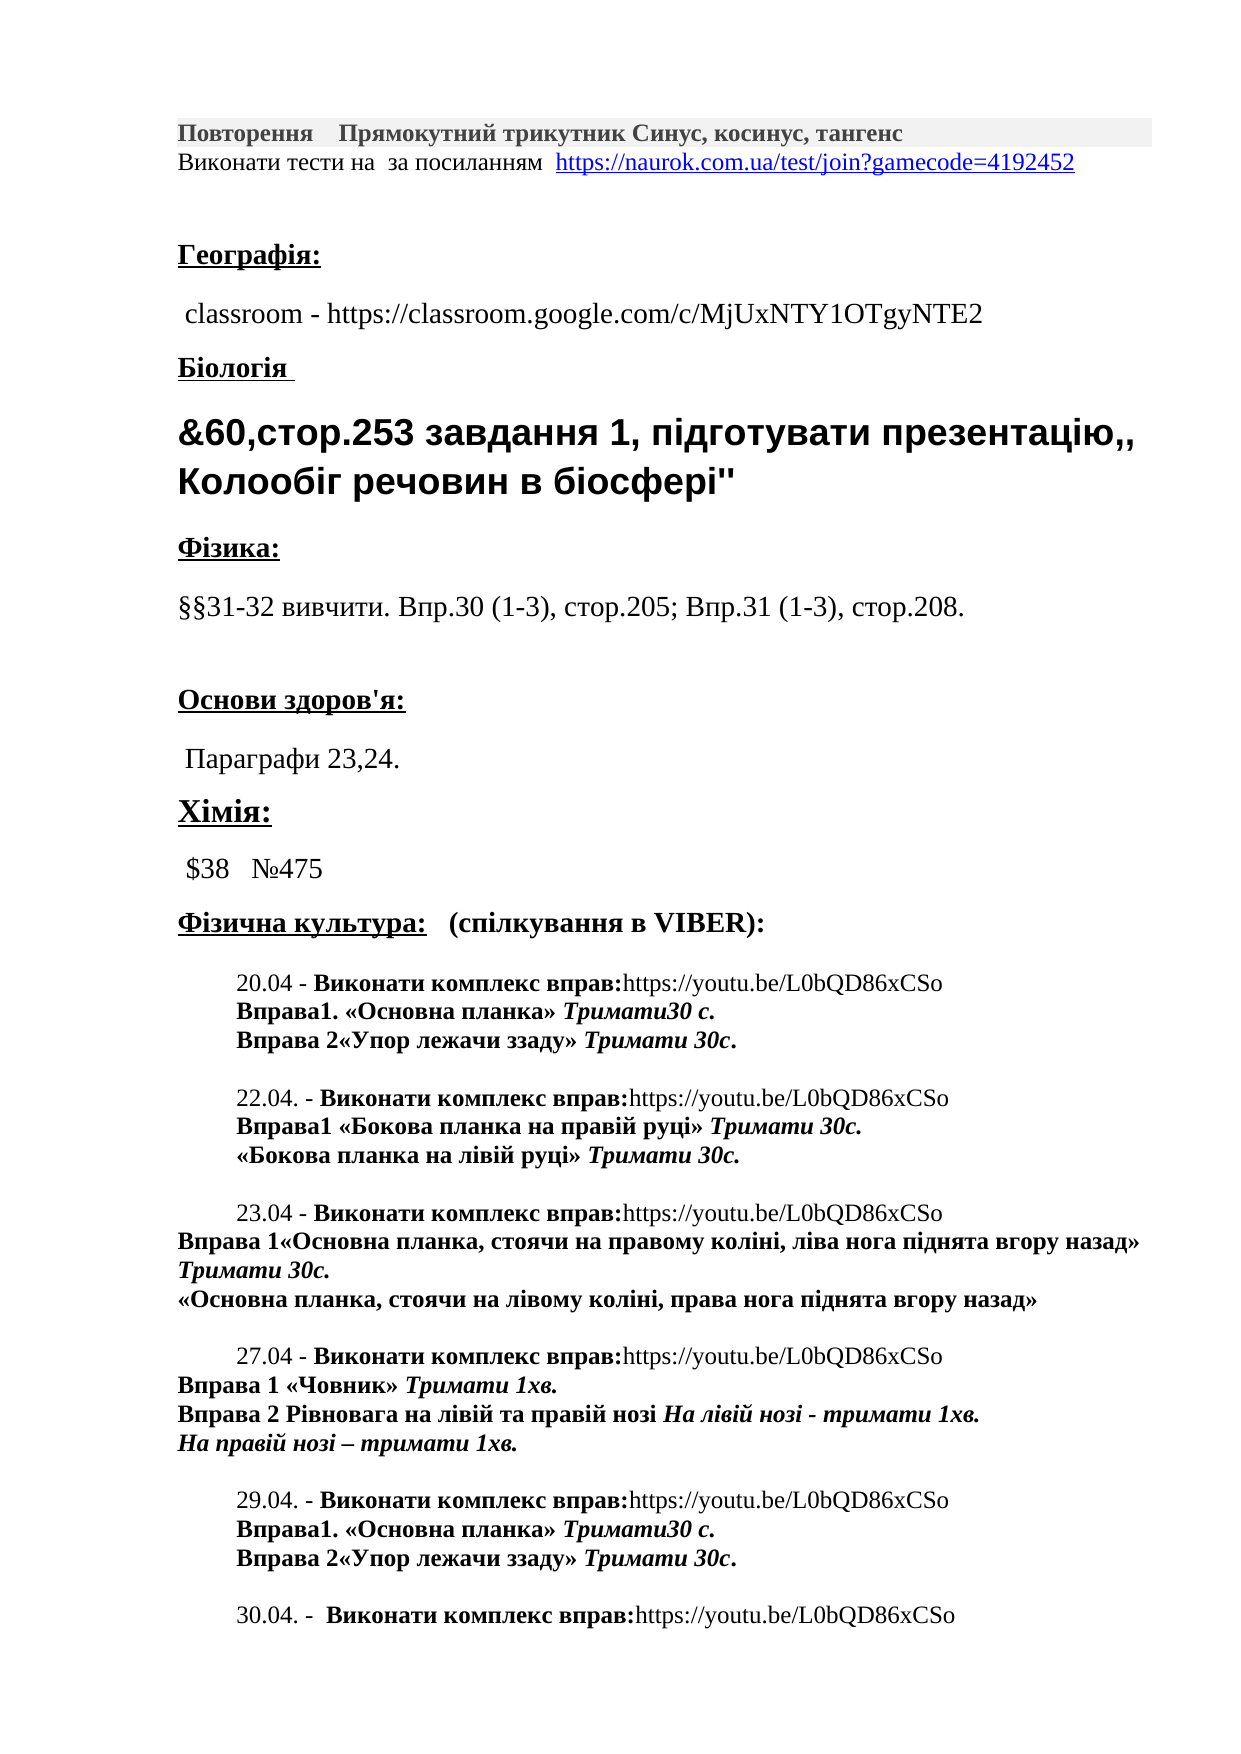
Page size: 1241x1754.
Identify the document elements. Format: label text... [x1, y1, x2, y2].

text Основи здоров'я: [177, 682, 1152, 716]
text Вправа 2«Упор лежачи ззаду» Тримати 30с. [177, 1543, 1152, 1571]
text 27.04 - Виконати комплекс вправ:https://youtu.be/L0bQD86xCSo [177, 1341, 1152, 1370]
text §§31-32 вивчити. Впр.30 (1-3), стор.205; Впр.31 (1-3), стор.208. [177, 589, 1152, 623]
text Хімія: [177, 792, 1152, 830]
text Тримати 30с. [177, 1255, 1152, 1284]
text «Основна планка, стоячи на лівому коліні, права нога піднята вгору назад» [177, 1284, 1152, 1313]
text Вправа1 «Бокова планка на правій руці» Тримати 30с. [177, 1111, 1152, 1140]
text Виконати тести на за посиланням https://naurok.com.ua/test/join?gamecode=4192452 [177, 147, 1152, 176]
text Вправа 2«Упор лежачи ззаду» Тримати 30с. [177, 1025, 1152, 1054]
text 22.04. - Виконати комплекс вправ:https://youtu.be/L0bQD86xCSo [177, 1083, 1152, 1111]
text Повторення Прямокутний трикутник Синус, косинус, тангенс [177, 118, 1152, 147]
text classroom - https://classroom.google.com/c/MjUxNTY1OTgyNTE2 [177, 296, 1152, 330]
text 30.04. - Виконати комплекс вправ:https://youtu.be/L0bQD86xCSo [177, 1600, 1152, 1629]
text Фізика: [177, 530, 1152, 563]
text Вправа 1«Основна планка, стоячи на правому коліні, ліва нога піднята вгору назад» [177, 1226, 1152, 1255]
text На правій нозі – тримати 1хв. [177, 1428, 1152, 1456]
text Вправа 2 Рівновага на лівій та правій нозі На лівій нозі - тримати 1хв. [177, 1399, 1152, 1428]
text Географія: [177, 237, 1152, 270]
text Фізична культура: (спілкування в VIBER): [177, 905, 1152, 939]
text Вправа1. «Основна планка» Тримати30 с. [177, 1514, 1152, 1543]
text $38 №475 [177, 851, 1152, 884]
text «Бокова планка на лівій руці» Тримати 30с. [177, 1140, 1152, 1169]
text Біологія [177, 351, 1152, 384]
text Вправа1. «Основна планка» Тримати30 с. [177, 996, 1152, 1025]
text 20.04 - Виконати комплекс вправ:https://youtu.be/L0bQD86xCSo [177, 968, 1152, 996]
text Вправа 1 «Човник» Тримати 1хв. [177, 1370, 1152, 1399]
text Параграфи 23,24. [177, 742, 1152, 775]
text &60,стор.253 завдання 1, підготувати презентацію,, Колообіг речовин в біосфері'' [177, 410, 1152, 503]
text 29.04. - Виконати комплекс вправ:https://youtu.be/L0bQD86xCSo [177, 1485, 1152, 1514]
text 23.04 - Виконати комплекс вправ:https://youtu.be/L0bQD86xCSo [177, 1198, 1152, 1226]
